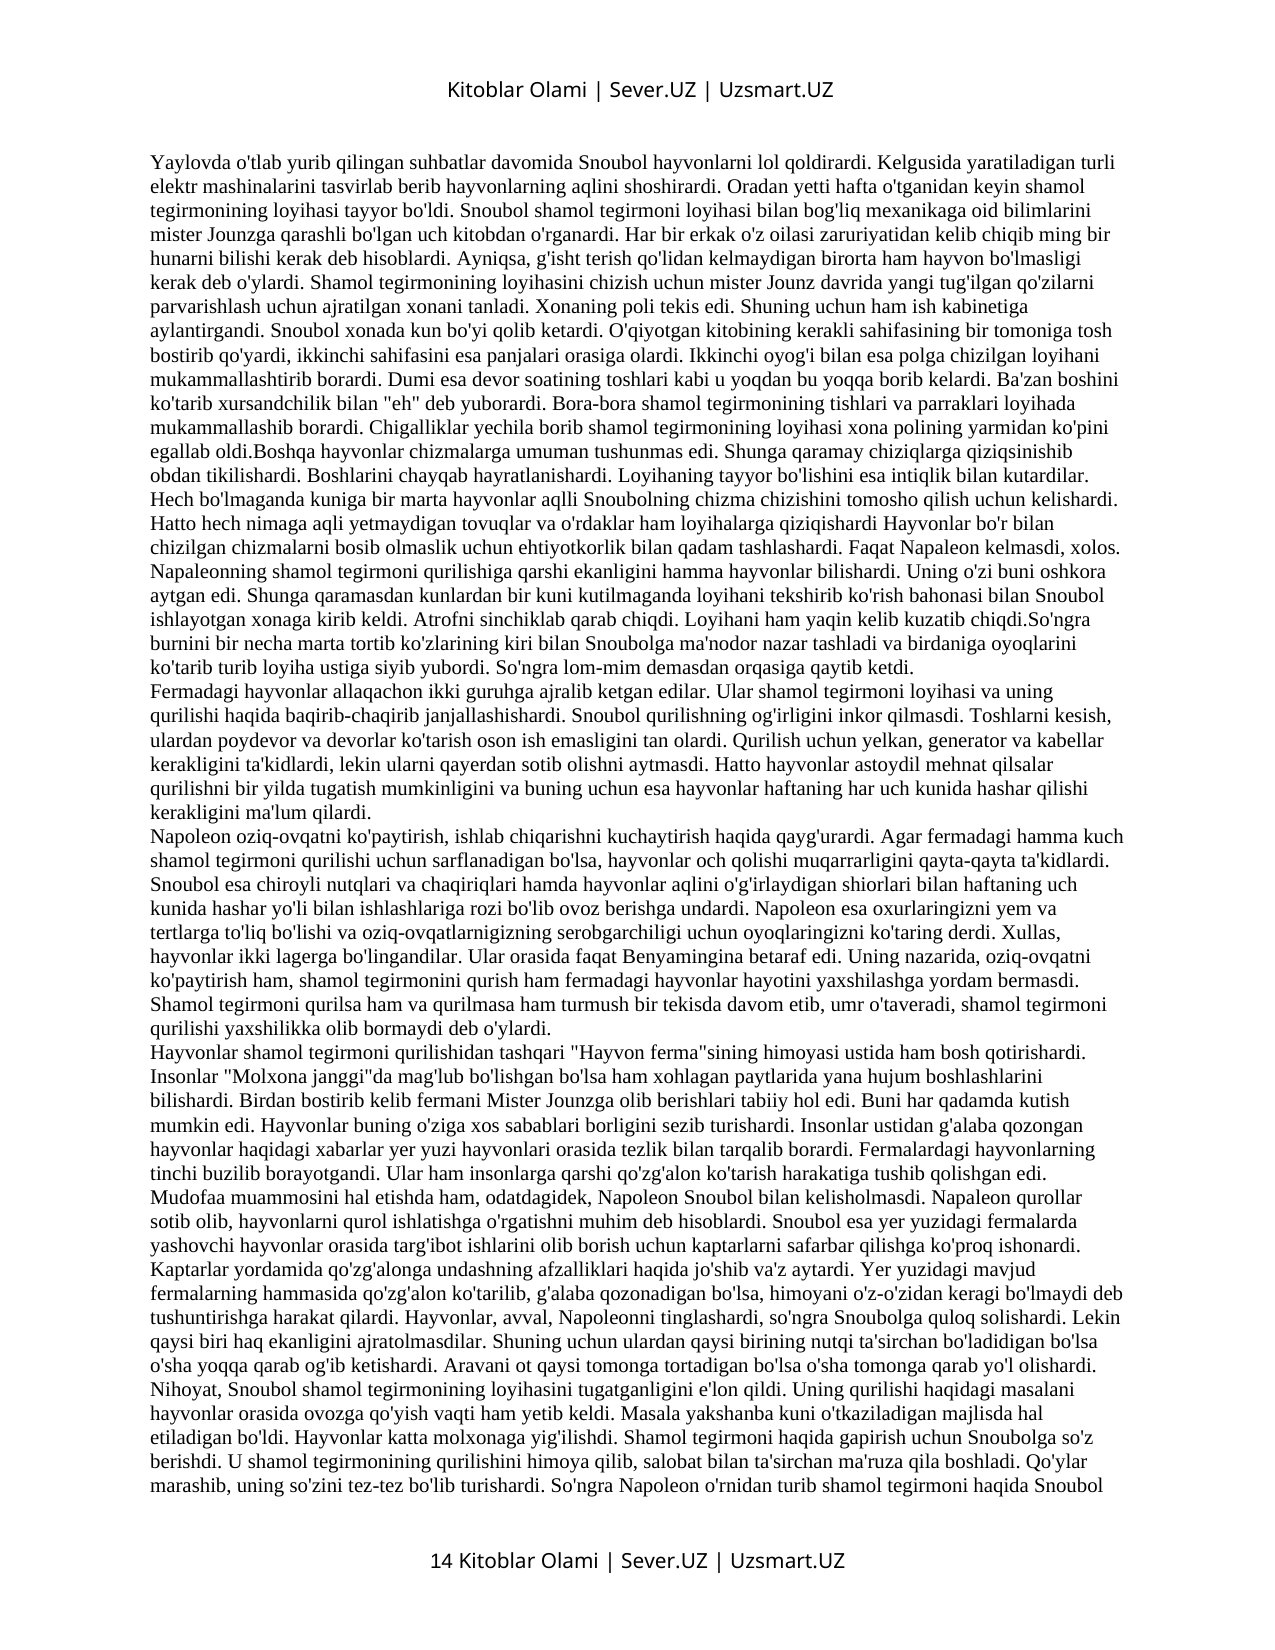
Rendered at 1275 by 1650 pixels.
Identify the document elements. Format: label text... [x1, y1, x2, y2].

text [150, 150, 1125, 679]
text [150, 1377, 1125, 1497]
text Hayvonlar shamol tegirmoni qurilishidan tashqari "Hayvon ferma"sining himoyasi ustida ham bosh qotirishardi. Insonlar "Molxona janggi"da mag'lub bo'lishgan bo'lsa ham xohlagan paytlarida yana hujum boshlashlarini bilishardi. Birdan bostirib kelib fermani Mister Jounzga olib berishlari tabiiy hol edi. Buni har qadamda kutish mumkin edi. Hayvonlar buning o'ziga xos sabablari borligini sezib turishardi. Insonlar ustidan g'alaba qozongan hayvonlar haqidagi xabarlar yer yuzi hayvonlari orasida tezlik bilan tarqalib borardi. Fermalardagi hayvonlarning tinchi buzilib borayotgandi. Ular ham insonlarga qarshi qo'zg'alon ko'tarish harakatiga tushib qolishgan edi. Mudofaa muammosini hal etishda ham, odatdagidek, Napoleon Snoubol bilan kelisholmasdi. Napaleon qurollar sotib olib, hayvonlarni qurol ishlatishga o'rgatishni muhim deb hisoblardi. Snoubol esa yer yuzidagi fermalarda yashovchi hayvonlar orasida targ'ibot ishlarini olib borish uchun kaptarlarni safarbar qilishga ko'proq ishonardi. Kaptarlar yordamida qo'zg'alonga undashning afzalliklari haqida jo'shib va'z aytardi. Yer yuzidagi mavjud fermalarning hammasida qo'zg'alon ko'tarilib, g'alaba qozonadigan bo'lsa, himoyani o'z-o'zidan keragi bo'lmaydi deb tushuntirishga harakat qilardi. Hayvonlar, avval, Napoleonni tinglashardi, so'ngra Snoubolga quloq solishardi. Lekin qaysi biri haq ekanligini ajratolmasdilar. Shuning uchun ulardan qaysi birining nutqi ta'sirchan bo'ladidigan bo'lsa o'sha yoqqa qarab og'ib ketishardi. Aravani ot qaysi tomonga tortadigan bo'lsa o'sha tomonga qarab yo'l olishardi. [150, 1040, 1125, 1377]
text Napoleon oziq-ovqatni ko'paytirish, ishlab chiqarishni kuchaytirish haqida qayg'urardi. Agar fermadagi hamma kuch shamol tegirmoni qurilishi uchun sarflanadigan bo'lsa, hayvonlar och qolishi muqarrarligini qayta-qayta ta'kidlardi. Snoubol esa chiroyli nutqlari va chaqiriqlari hamda hayvonlar aqlini o'g'irlaydigan shiorlari bilan haftaning uch kunida hashar yo'li bilan ishlashlariga rozi bo'lib ovoz berishga undardi. Napoleon esa oxurlaringizni yem va tertlarga to'liq bo'lishi va oziq-ovqatlarnigizning serobgarchiligi uchun oyoqlaringizni ko'taring derdi. Xullas, hayvonlar ikki lagerga bo'lingandilar. Ular orasida faqat Benyamingina betaraf edi. Uning nazarida, oziq-ovqatni ko'paytirish ham, shamol tegirmonini qurish ham fermadagi hayvonlar hayotini yaxshilashga yordam bermasdi. Shamol tegirmoni qurilsa ham va qurilmasa ham turmush bir tekisda davom etib, umr o'taveradi, shamol tegirmoni qurilishi yaxshilikka olib bormaydi deb o'ylardi. [150, 824, 1125, 1040]
text Fermadagi hayvonlar allaqachon ikki guruhga ajralib ketgan edilar. Ular shamol tegirmoni loyihasi va uning qurilishi haqida baqirib-chaqirib janjallashishardi. Snoubol qurilishning og'irligini inkor qilmasdi. Toshlarni kesish, ulardan poydevor va devorlar ko'tarish oson ish emasligini tan olardi. Qurilish uchun yelkan, generator va kabellar kerakligini ta'kidlardi, lekin ularni qayerdan sotib olishni aytmasdi. Hatto hayvonlar astoydil mehnat qilsalar qurilishni bir yilda tugatish mumkinligini va buning uchun esa hayvonlar haftaning har uch kunida hashar qilishi kerakligini ma'lum qilardi. [150, 679, 1125, 824]
